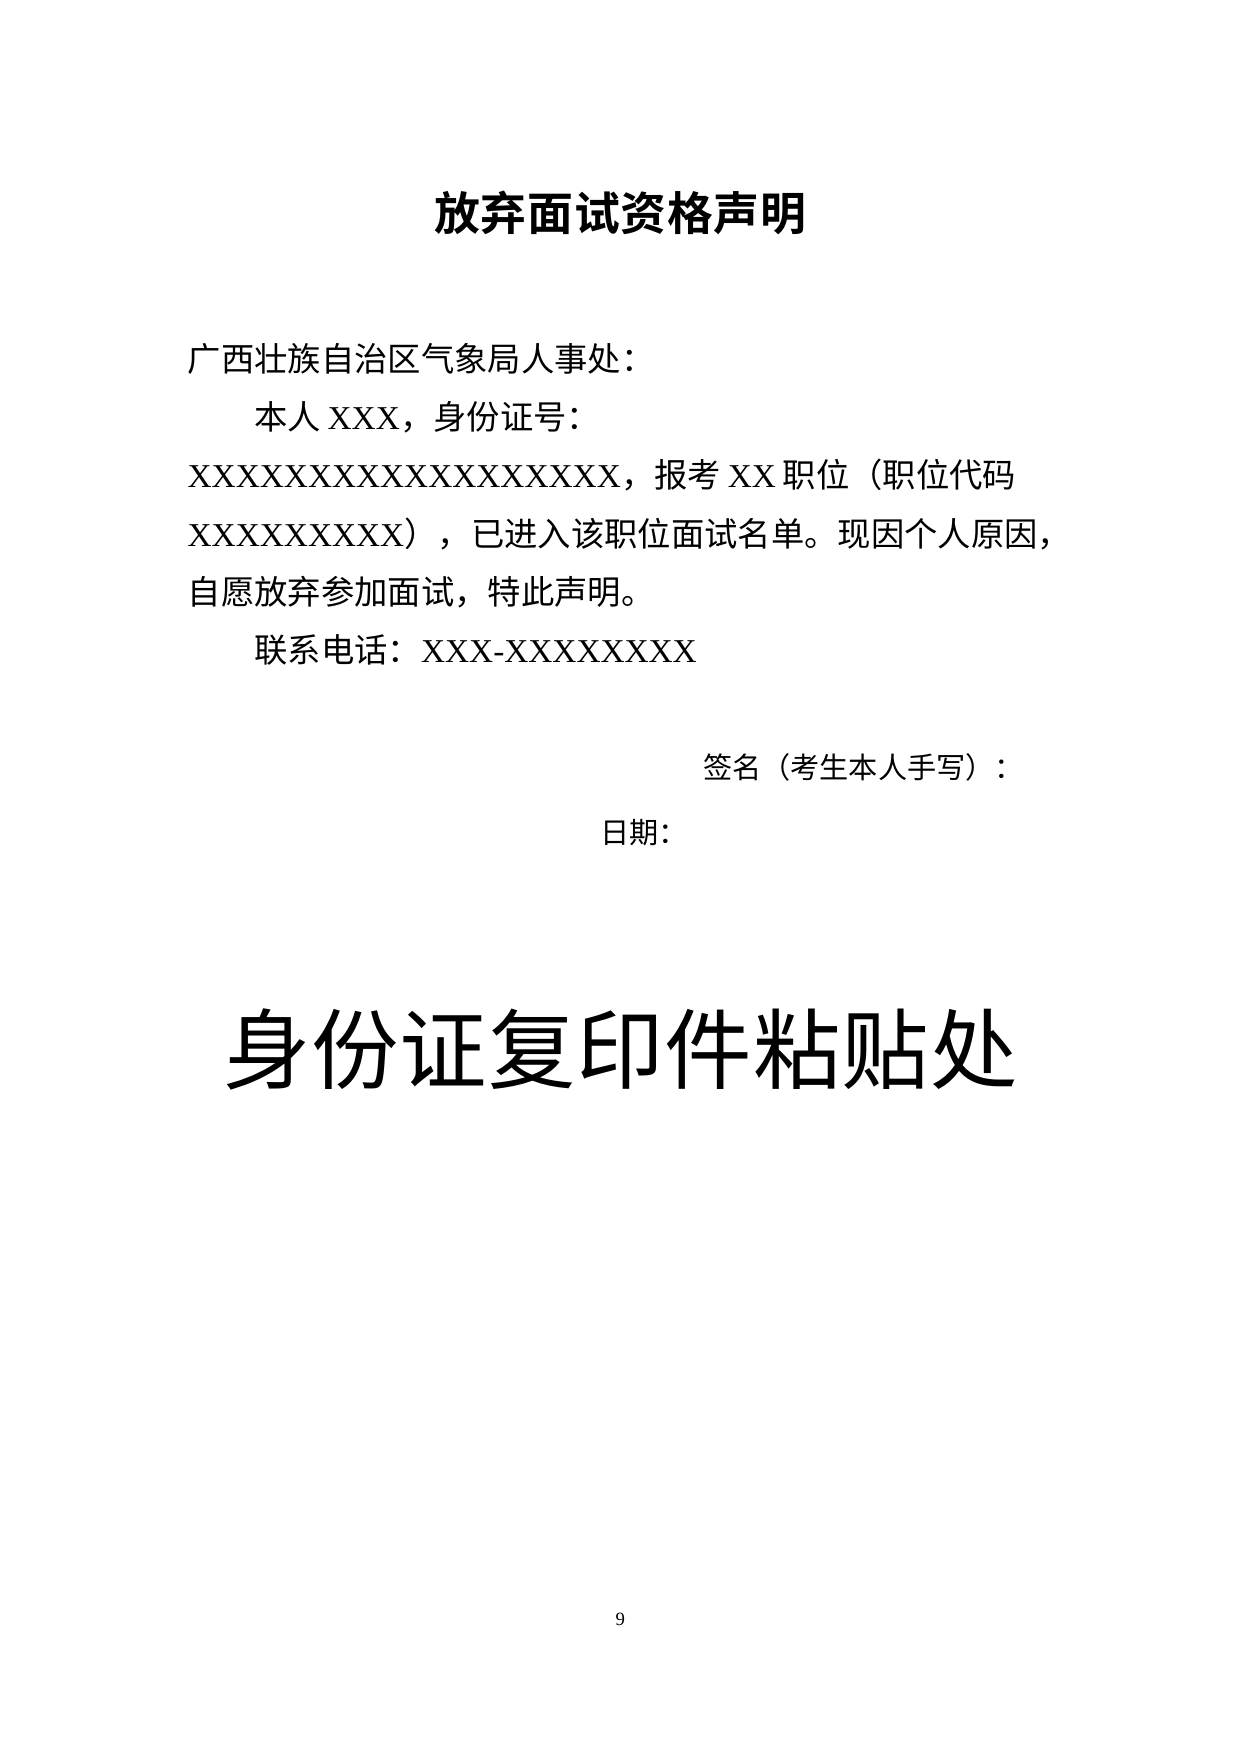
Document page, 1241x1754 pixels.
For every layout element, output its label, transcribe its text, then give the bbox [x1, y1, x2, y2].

text 联系电话：XXX-XXXXXXXX [187, 616, 1053, 674]
text 广西壮族自治区气象局人事处： [187, 324, 1053, 383]
text 放弃面试资格声明 [187, 162, 1053, 259]
text 签名（考生本人手写）： [187, 733, 1023, 798]
text 日期： [187, 798, 1053, 863]
text 本人XXX，身份证号：XXXXXXXXXXXXXXXXXX，报考XX职位（职位代码XXXXXXXXX），已进入该职位面试名单。现因个人原因，自愿放弃参加面试，特此声明。 [187, 383, 1053, 616]
text 身份证复印件粘贴处 [187, 979, 1053, 1109]
